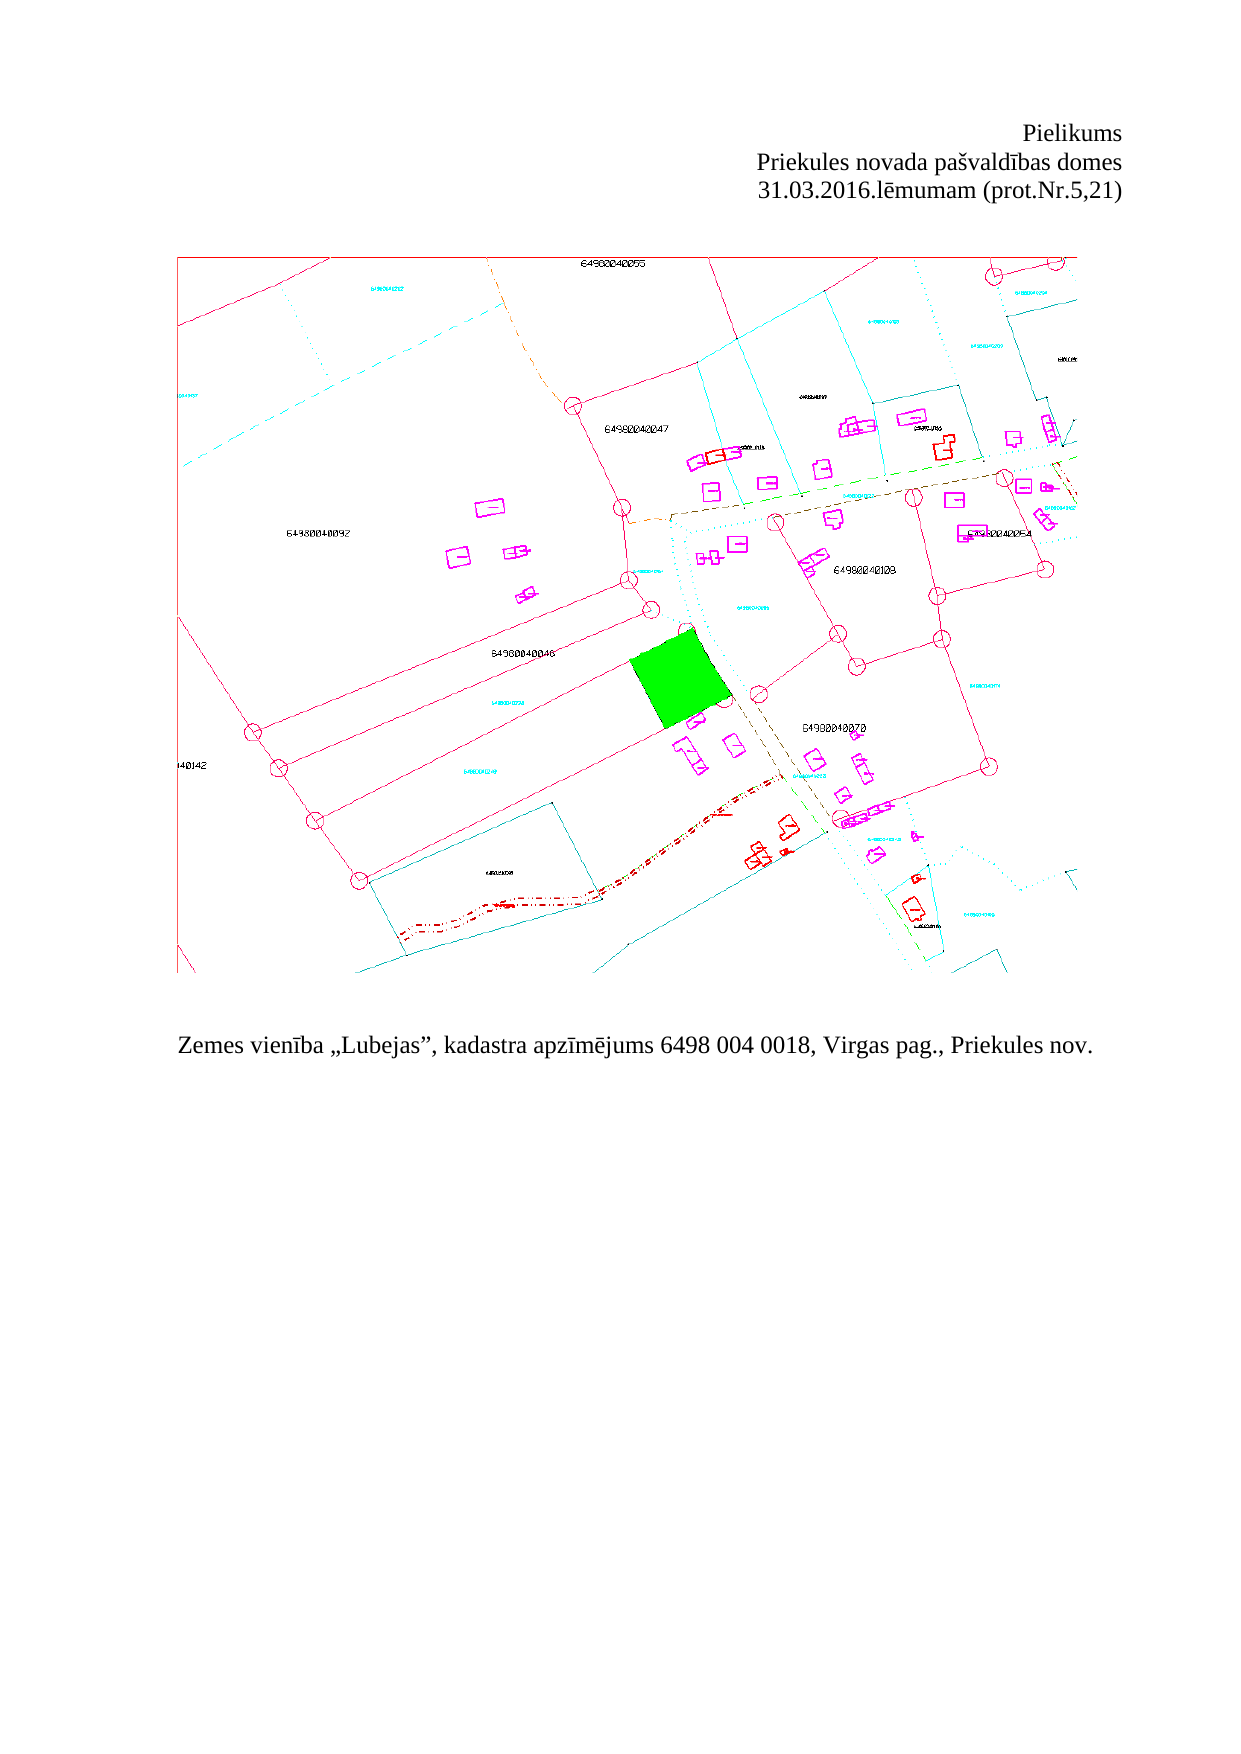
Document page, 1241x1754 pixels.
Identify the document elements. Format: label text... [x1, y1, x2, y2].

picture [177, 257, 1078, 973]
text Priekules novada pašvaldības domes [177, 147, 1122, 176]
text Pielikums [177, 118, 1122, 147]
text Zemes vienība „Lubejas”, kadastra apzīmējums 6498 004 0018, Virgas pag., Priekules nov. [177, 1030, 1122, 1059]
text 31.03.2016.lēmumam (prot.Nr.5,21) [177, 176, 1122, 204]
